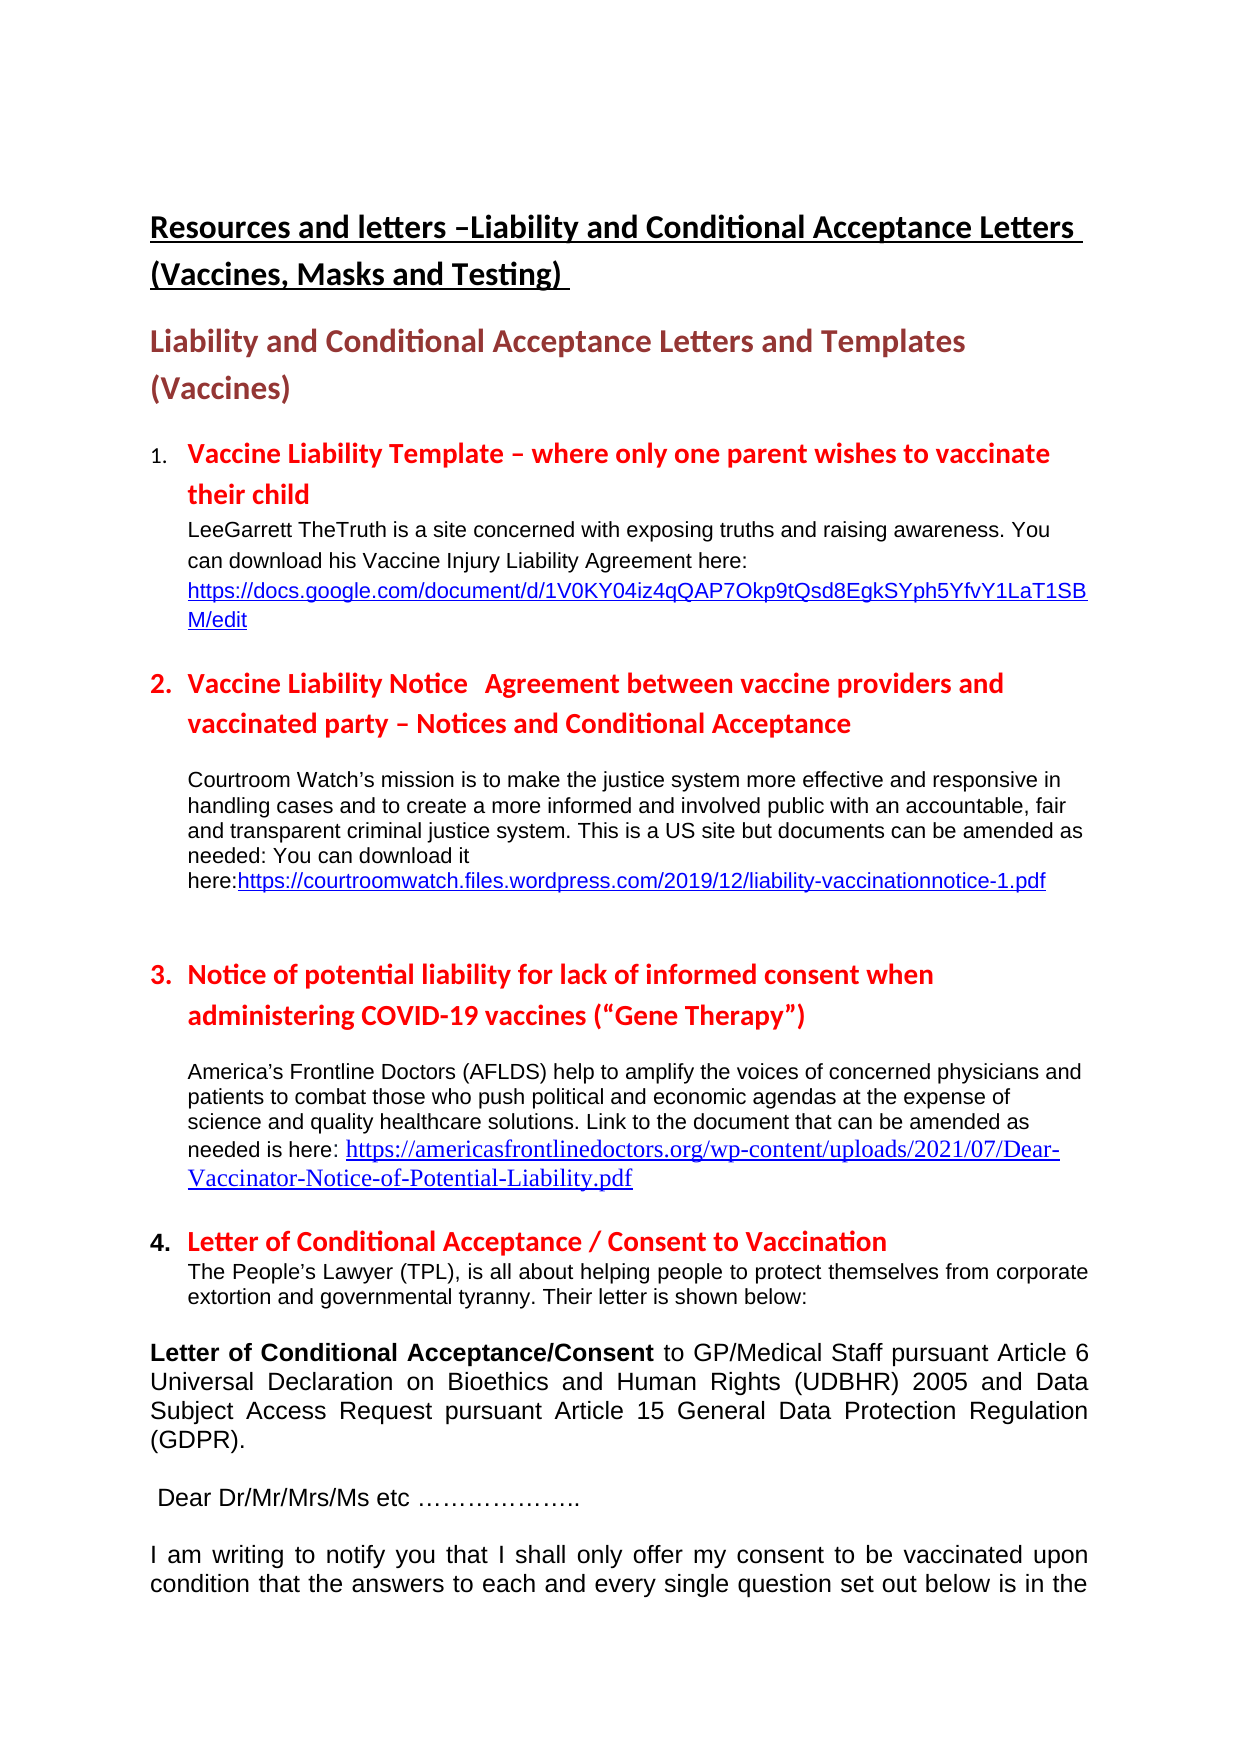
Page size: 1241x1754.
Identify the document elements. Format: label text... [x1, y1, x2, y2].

text Courtroom Watch’s mission is to make the justice system more effective and responsive in handling cases and to create a more informed and involved public with an accountable, fair and transparent criminal justice system. This is a US site but documents can be amended as needed: You can download it here:https://courtroomwatch.files.wordpress.com/2019/12/liability-vaccinationnotice-1.pdf [187, 767, 1090, 893]
text Letter of Conditional Acceptance/Consent to GP/Medical Staff pursuant Article 6 Universal Declaration on Bioethics and Human Rights (UDBHR) 2005 and Data Subject Access Request pursuant Article 15 General Data Protection Regulation (GDPR). [150, 1338, 1090, 1453]
text Dear Dr/Mr/Mrs/Ms etc ……………….. [150, 1483, 1090, 1511]
list Vaccine Liability Notice : Agreement between vaccine providers and vaccinated party – Notices and Conditional Acceptance [150, 665, 1090, 741]
list Vaccine Liability Template – where only one parent wishes to vaccinate their child [150, 435, 1090, 511]
text Liability and Conditional Acceptance Letters and Templates (Vaccines) [150, 320, 1090, 408]
list LeeGarrett TheTruth is a site concerned with exposing truths and raising awareness. You can download his Vaccine Injury Liability Agreement here: https://docs.google.com/document/d/1V0KY04iz4qQAP7Okp9tQsd8EgkSYph5YfvY1LaT1SBM/edit [187, 517, 1090, 632]
text America’s Frontline Doctors (AFLDS) help to amplify the voices of concerned physicians and patients to combat those who push political and economic agendas at the expense of science and quality healthcare solutions. Link to the document that can be amended as needed is here: https://americasfrontlinedoctors.org/wp-content/uploads/2021/07/Dear-Vaccinator-Notice-of-Potential-Liability.pdf [187, 1059, 1090, 1192]
list Notice of potential liability for lack of informed consent when administering COVID-19 vaccines (“Gene Therapy”) [150, 956, 1090, 1033]
text Resources and letters –Liability and Conditional Acceptance Letters (Vaccines, Masks and Testing) [150, 206, 1090, 293]
list The People’s Lawyer (TPL), is all about helping people to protect themselves from corporate extortion and governmental tyranny. Their letter is shown below: [187, 1259, 1090, 1309]
list Letter of Conditional Acceptance / Consent to Vaccination [150, 1223, 1090, 1259]
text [150, 1541, 1090, 1598]
